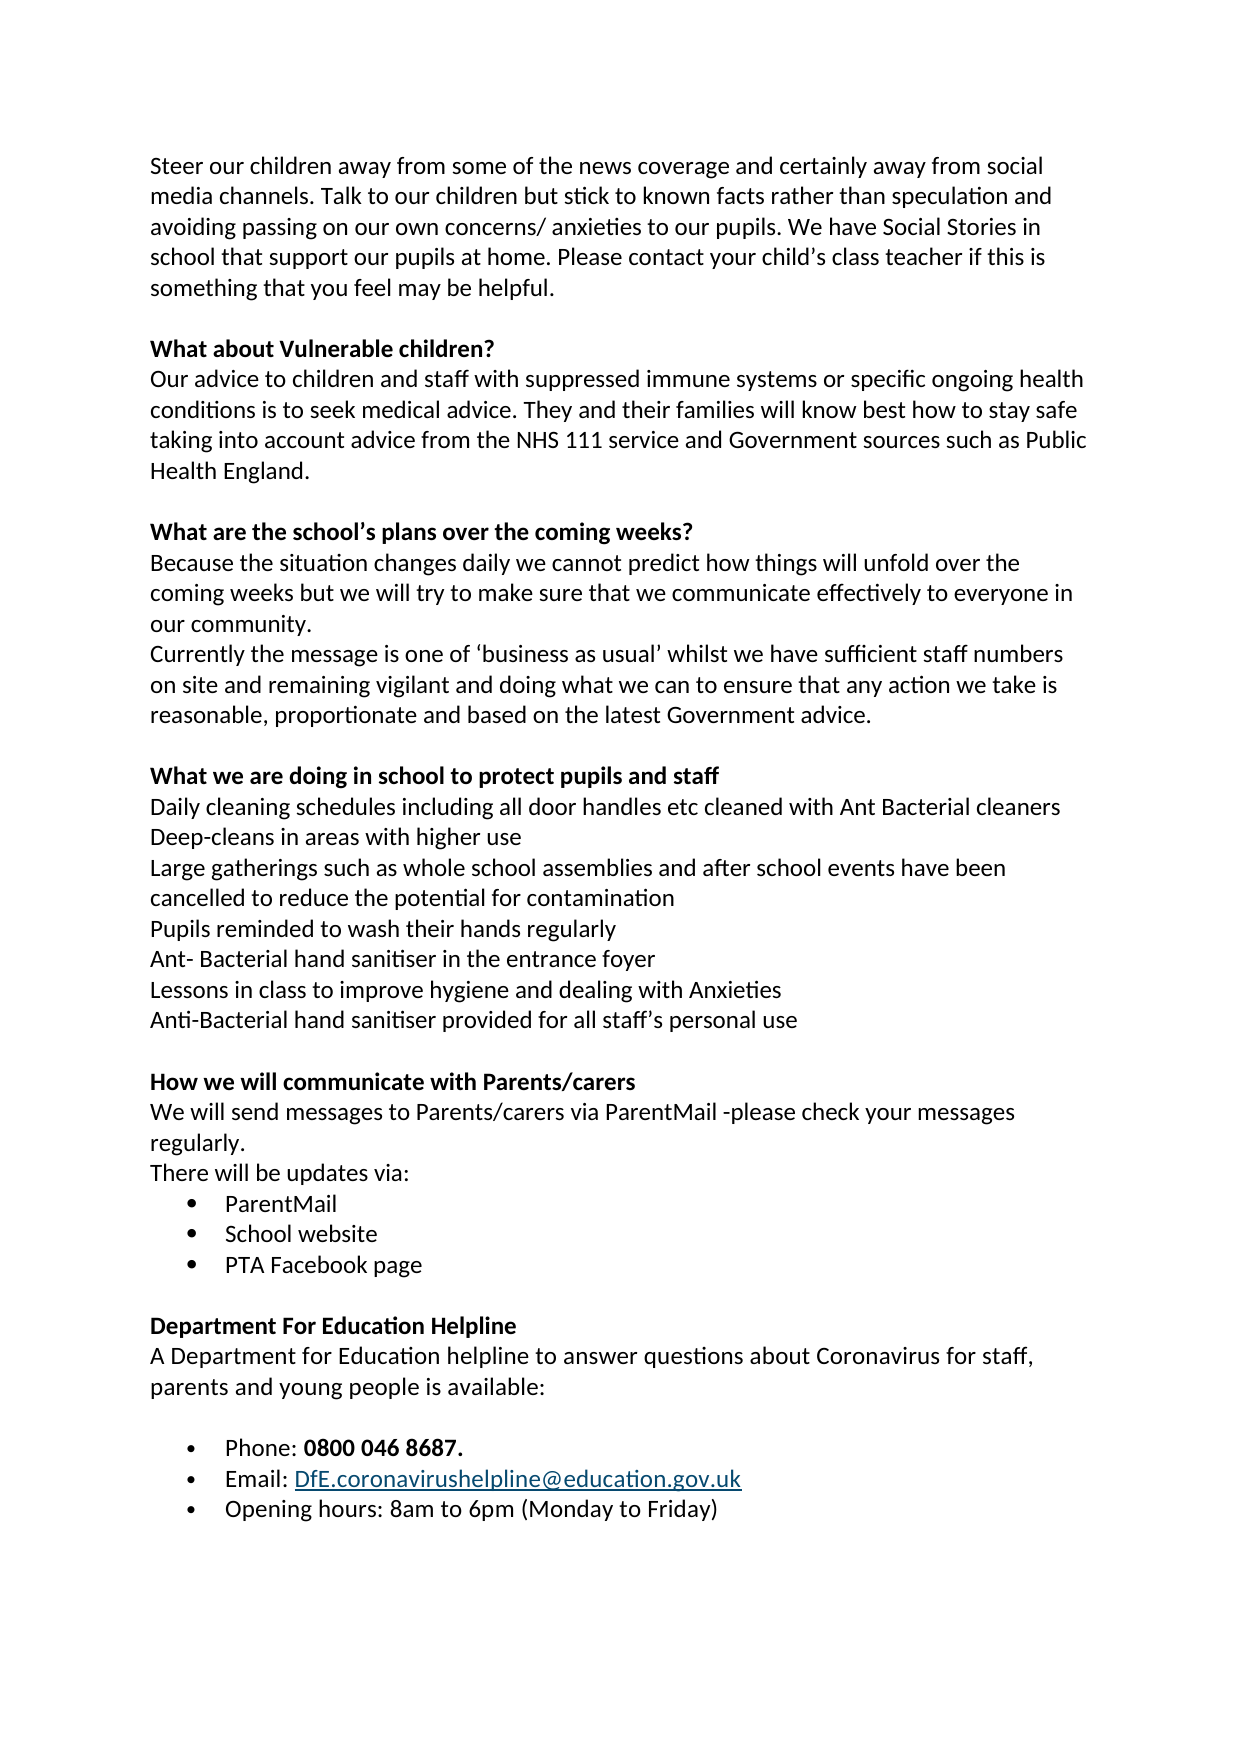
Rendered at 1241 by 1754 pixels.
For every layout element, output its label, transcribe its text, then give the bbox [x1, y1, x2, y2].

text Deep-cleans in areas with higher use [150, 821, 1090, 852]
text What we are doing in school to protect pupils and staff [150, 760, 1090, 791]
text How we will communicate with Parents/carers [150, 1066, 1090, 1096]
text Lessons in class to improve hygiene and dealing with Anxieties [150, 974, 1090, 1004]
list PTA Facebook page [187, 1249, 1090, 1279]
text Anti-Bacterial hand sanitiser provided for all staff’s personal use [150, 1004, 1090, 1035]
list School website [187, 1218, 1090, 1249]
text Department For Education Helpline [150, 1310, 1090, 1340]
text Steer our children away from some of the news coverage and certainly away from social media channels. Talk to our children but stick to known facts rather than speculation and avoiding passing on our own concerns/ anxieties to our pupils. We have Social Stories in school that support our pupils at home. Please contact your child’s class teacher if this is something that you feel may be helpful. [150, 150, 1090, 303]
list Opening hours: 8am to 6pm (Monday to Friday) [187, 1494, 1090, 1524]
text Our advice to children and staff with suppressed immune systems or specific ongoing health conditions is to seek medical advice. They and their families will know best how to stay safe taking into account advice from the NHS 111 service and Government sources such as Public Health England. [150, 364, 1090, 486]
text A Department for Education helpline to answer questions about Coronavirus for staff, parents and young people is available: [150, 1340, 1090, 1401]
text What about Vulnerable children? [150, 333, 1090, 364]
list Email: DfE.coronavirushelpline@education.gov.uk [187, 1463, 1090, 1494]
list ParentMail [187, 1188, 1090, 1218]
text There will be updates via: [150, 1157, 1090, 1188]
text Large gatherings such as whole school assemblies and after school events have been cancelled to reduce the potential for contamination [150, 852, 1090, 913]
list Phone: 0800 046 8687. [187, 1433, 1090, 1463]
text We will send messages to Parents/carers via ParentMail -please check your messages regularly. [150, 1096, 1090, 1157]
text What are the school’s plans over the coming weeks? [150, 516, 1090, 547]
text Daily cleaning schedules including all door handles etc cleaned with Ant Bacterial cleaners [150, 791, 1090, 821]
text Pupils reminded to wash their hands regularly [150, 913, 1090, 943]
text Because the situation changes daily we cannot predict how things will unfold over the coming weeks but we will try to make sure that we communicate effectively to everyone in our community. [150, 547, 1090, 638]
text Currently the message is one of ‘business as usual’ whilst we have sufficient staff numbers on site and remaining vigilant and doing what we can to ensure that any action we take is reasonable, proportionate and based on the latest Government advice. [150, 638, 1090, 730]
text Ant- Bacterial hand sanitiser in the entrance foyer [150, 943, 1090, 974]
